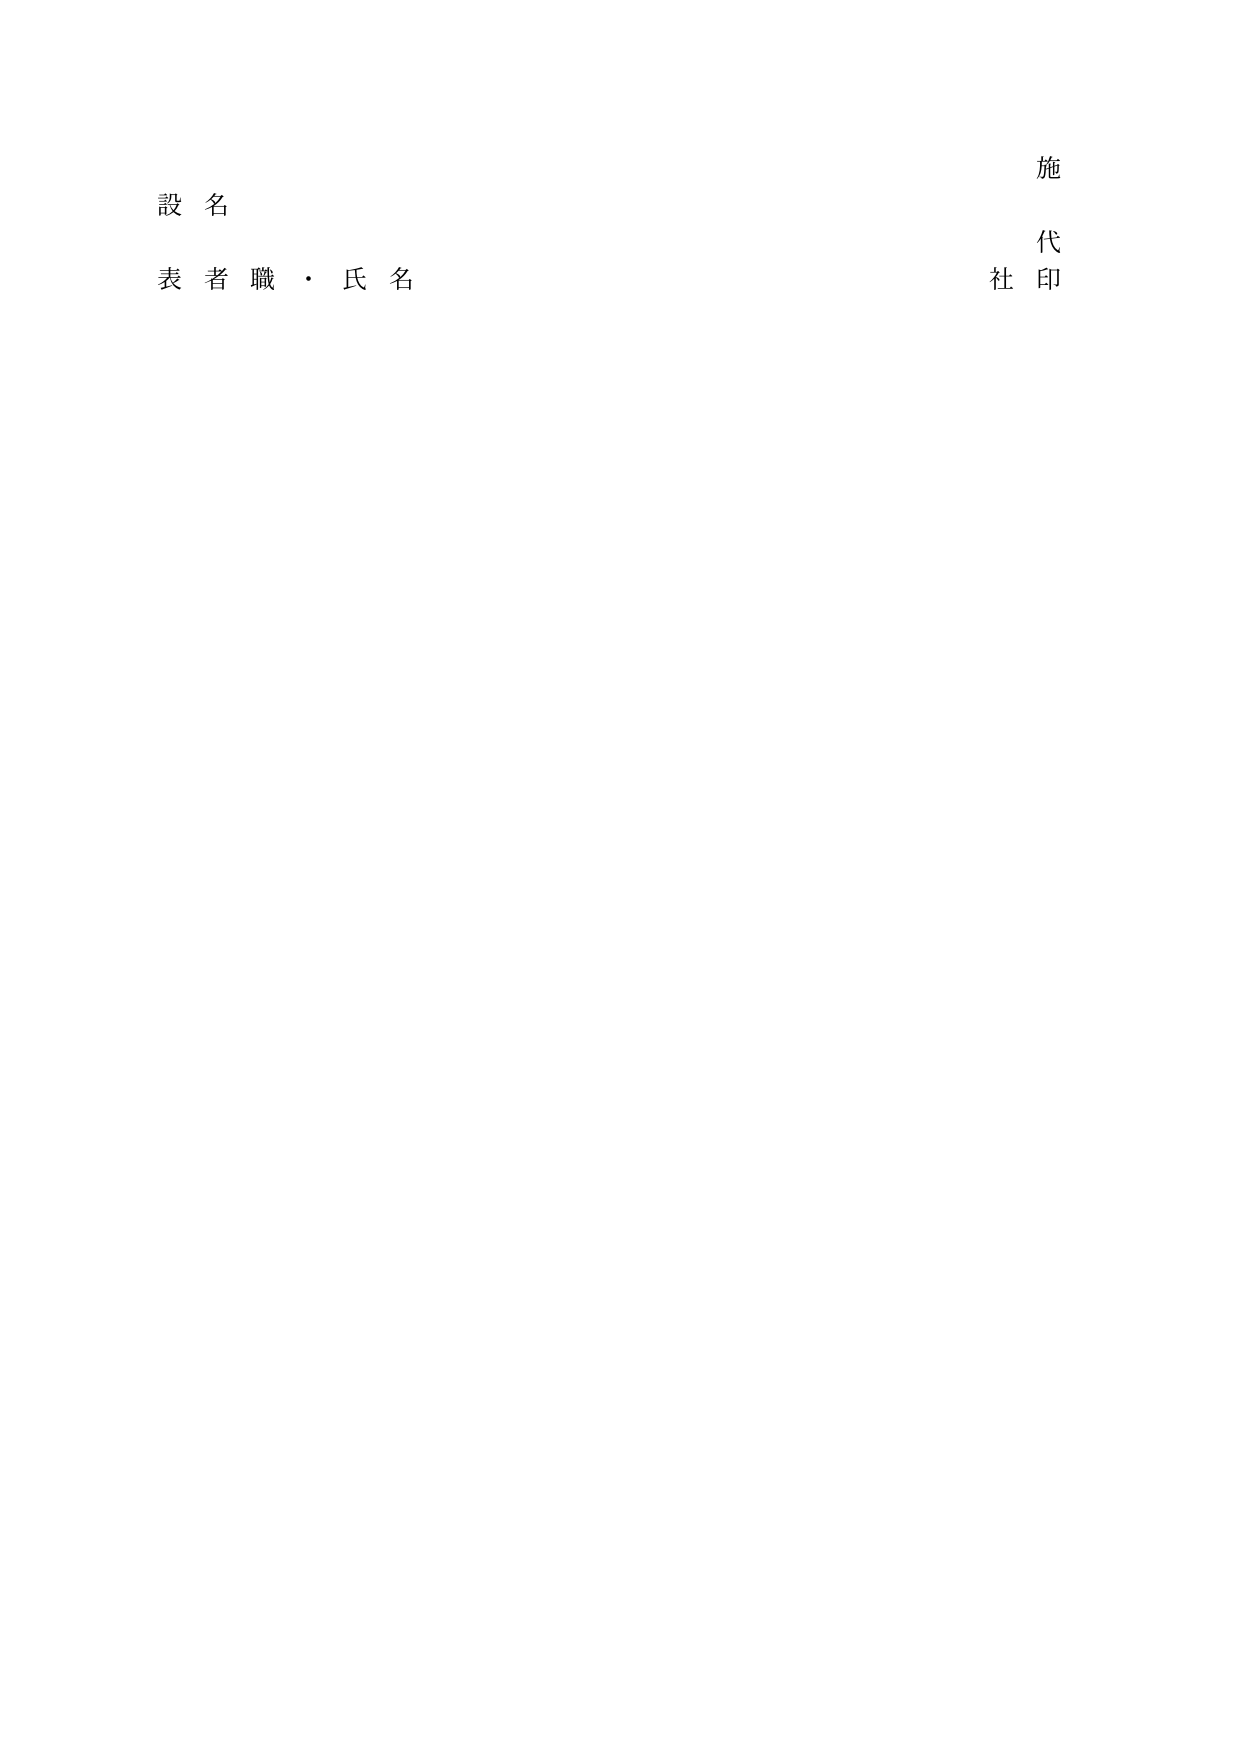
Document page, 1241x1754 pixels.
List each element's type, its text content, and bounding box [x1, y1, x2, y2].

text 施設名 [158, 148, 1083, 222]
text 代表者職・氏名 社印 [158, 222, 1083, 297]
